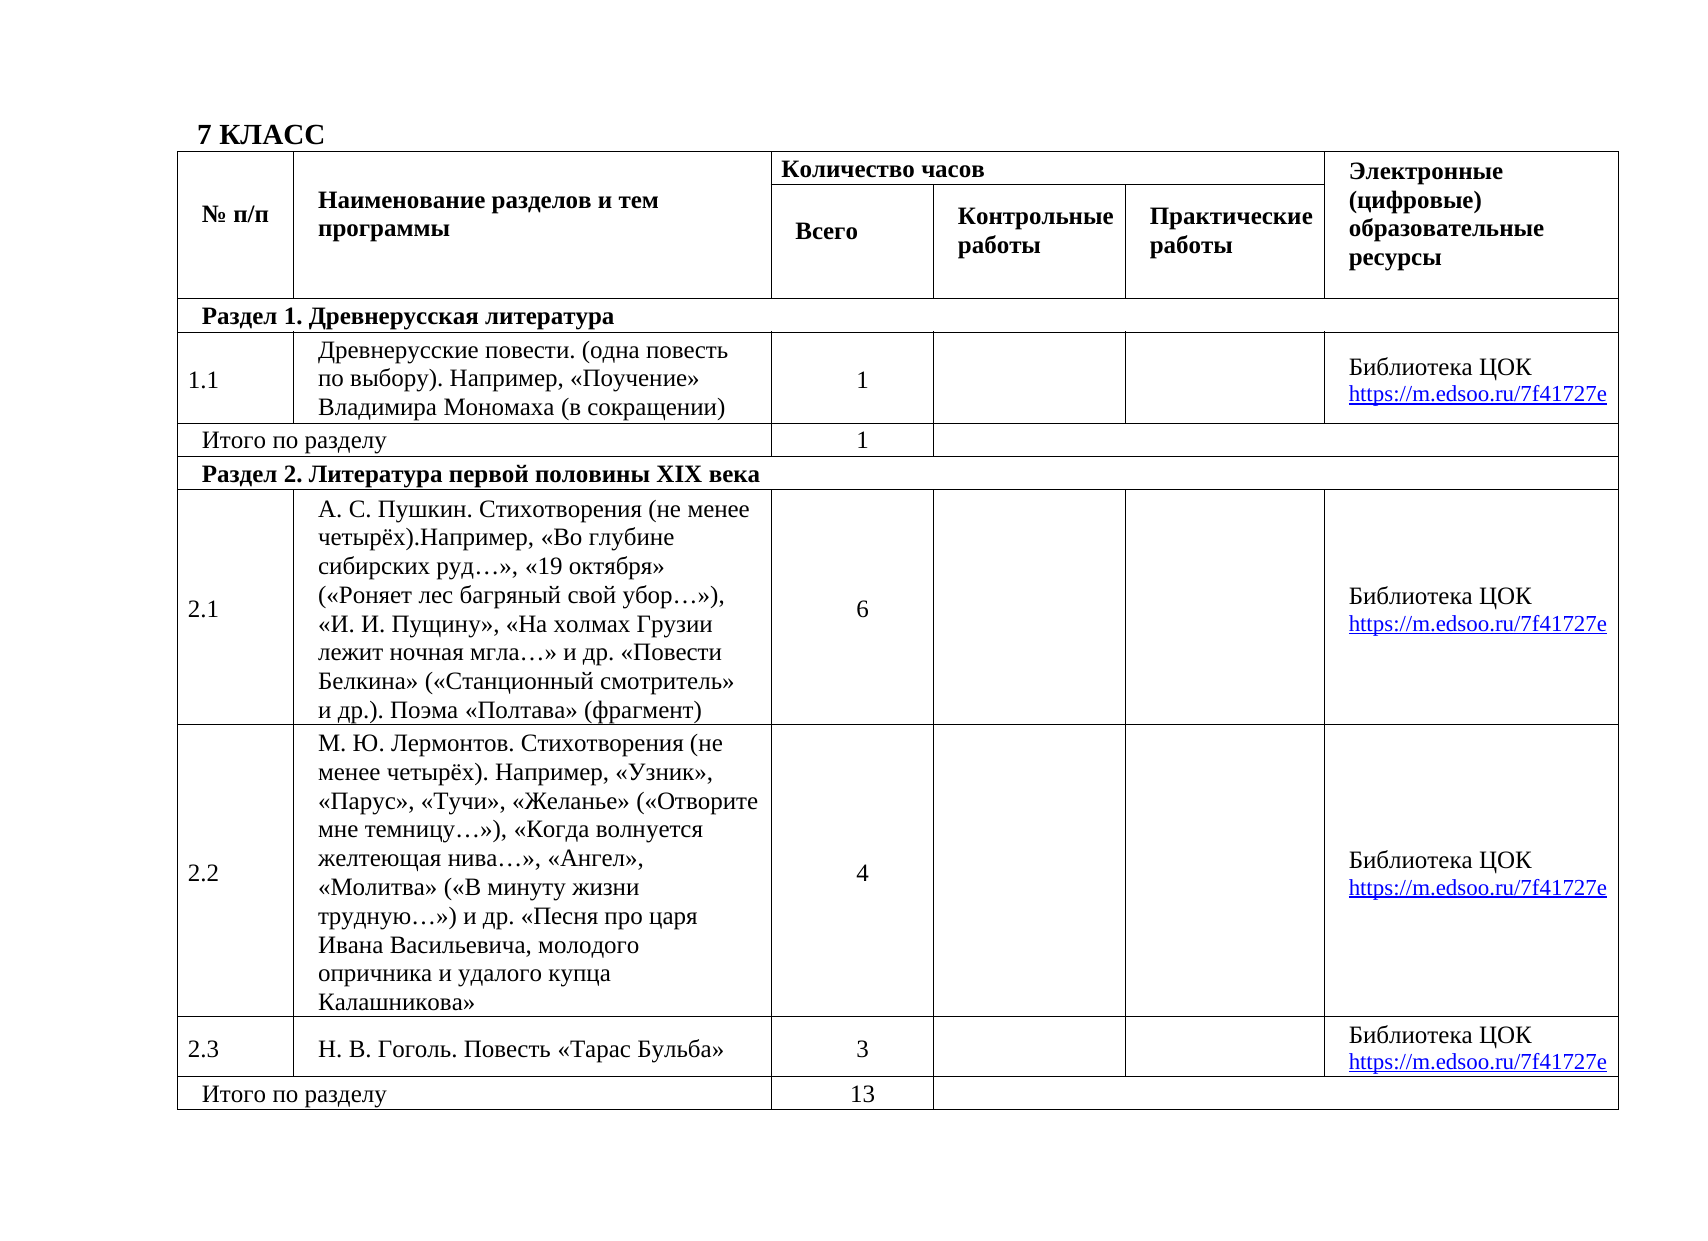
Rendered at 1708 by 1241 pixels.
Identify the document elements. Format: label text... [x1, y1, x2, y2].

table_cell 2.3 [178, 1017, 293, 1076]
table_cell 13 [772, 1077, 933, 1109]
table_cell Раздел 1. Древнерусская литература [178, 299, 1618, 331]
table_cell 4 [772, 725, 933, 1016]
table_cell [1325, 725, 1618, 1016]
table_cell Всего [772, 185, 933, 298]
table_cell 1 [772, 333, 933, 422]
table_cell [1126, 490, 1324, 724]
table_cell 1.1 [178, 333, 293, 422]
table_cell 2.1 [178, 490, 293, 724]
table_cell Итого по разделу [178, 1077, 771, 1109]
table_cell Раздел 2. Литература первой половины XIX века [178, 457, 1618, 489]
table_cell 1 [772, 424, 933, 456]
table_cell Древнерусские повести. (одна повесть по выбору). Например, «Поучение» Владимира Мономаха (в сокращении) [294, 333, 771, 422]
table_cell [934, 333, 1125, 422]
table_cell Библиотека ЦОК https://m.edsoo.ru/7f41727e [1325, 490, 1618, 724]
table_cell [934, 1077, 1618, 1109]
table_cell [1325, 1017, 1618, 1076]
table_header Количество часов [772, 152, 1324, 184]
table_cell М. Ю. Лермонтов. Стихотворения (не менее четырёх). Например, «Узник», «Парус», «Тучи», «Желанье» («Отворите мне темницу…»), «Когда волнуется желтеющая нива…», «Ангел», «Молитва» («В минуту жизни трудную…») и др. «Песня про царя Ивана Васильевича, молодого опричника и удалого купца Калашникова» [294, 725, 771, 1016]
table_header № п/п [178, 152, 293, 298]
subtitle КЛАСС [197, 117, 1630, 151]
table_cell [934, 490, 1125, 724]
table_cell Библиотека ЦОК https://m.edsoo.ru/7f41727e [1325, 333, 1618, 422]
table_cell 3 [772, 1017, 933, 1076]
table_cell [934, 725, 1125, 1016]
table_cell Н. В. Гоголь. Повесть «Тарас Бульба» [294, 1017, 771, 1076]
table_cell [934, 424, 1618, 456]
table_cell [1126, 725, 1324, 1016]
table_header Наименование разделов и тем программы [294, 152, 771, 298]
table_cell [934, 1017, 1125, 1076]
table_cell 2.2 [178, 725, 293, 1016]
table_cell А. С. Пушкин. Стихотворения (не менее четырёх).Например, «Во глубине сибирских руд…», «19 октября» («Роняет лес багряный свой убор…»), «И. И. Пущину», «На холмах Грузии лежит ночная мгла…» и др. «Повести Белкина» («Станционный смотритель» и др.). Поэма «Полтава» (фрагмент) [294, 490, 771, 724]
table_cell Контрольные работы [934, 185, 1125, 298]
table_header Электронные (цифровые) образовательные ресурсы [1325, 152, 1618, 298]
table_cell Итого по разделу [178, 424, 771, 456]
table_cell [1126, 333, 1324, 422]
table_cell 6 [772, 490, 933, 724]
table_cell Практические работы [1126, 185, 1324, 298]
table_cell [1126, 1017, 1324, 1076]
